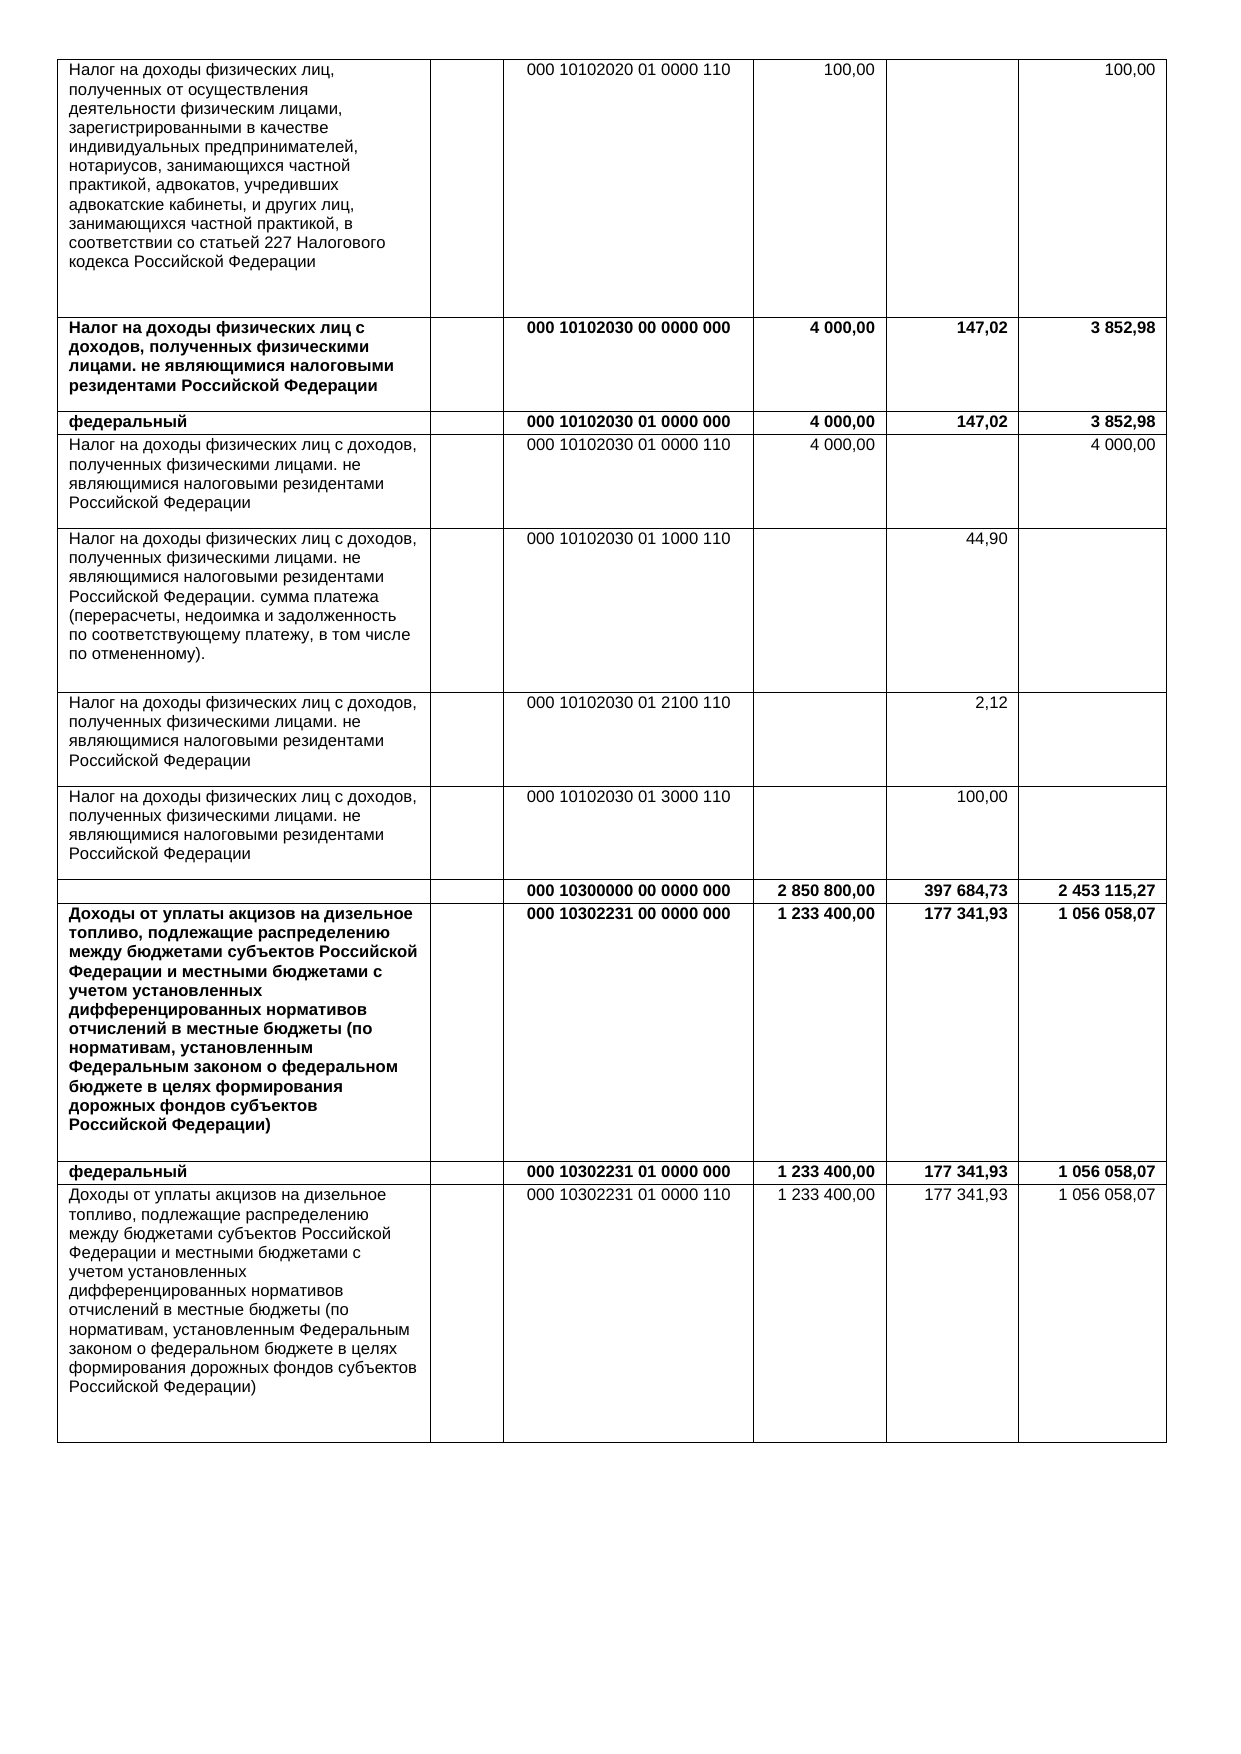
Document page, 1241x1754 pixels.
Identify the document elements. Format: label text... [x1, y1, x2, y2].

table_cell 000 10300000 00 0000 000 [504, 880, 753, 903]
table_cell 1 056 058,07 [1019, 1162, 1166, 1184]
table_cell [431, 1185, 503, 1442]
table_cell федеральный [58, 412, 430, 434]
table_cell Налог на доходы физических лиц с доходов, полученных физическими лицами. не являющимися налоговыми резидентами Российской Федерации [58, 318, 430, 411]
table_cell Налог на доходы физических лиц с доходов, полученных физическими лицами. не являющимися налоговыми резидентами Российской Федерации. сумма платежа (перерасчеты, недоимка и задолженность по соответствующему платежу, в том числе по отмененному). [58, 529, 430, 692]
table_cell [431, 787, 503, 879]
table_cell [754, 529, 886, 692]
table_cell 1 233 400,00 [754, 904, 886, 1161]
table_cell 44,90 [887, 529, 1018, 692]
table_cell [887, 60, 1018, 317]
table_cell [754, 787, 886, 879]
table_cell 1 233 400,00 [754, 1185, 886, 1442]
table_cell [431, 435, 503, 528]
table_cell 100,00 [1019, 60, 1166, 317]
table_cell [754, 693, 886, 786]
table_cell 4 000,00 [754, 412, 886, 434]
table_cell 000 10102020 01 0000 110 [504, 60, 753, 317]
table_cell 4 000,00 [754, 435, 886, 528]
table_cell Налог на доходы физических лиц с доходов, полученных физическими лицами. не являющимися налоговыми резидентами Российской Федерации [58, 787, 430, 879]
table_cell [431, 1162, 503, 1184]
table_cell [1019, 529, 1166, 692]
table_cell [431, 318, 503, 411]
table_cell 2 453 115,27 [1019, 880, 1166, 903]
table_cell 2 850 800,00 [754, 880, 886, 903]
table_cell 000 10102030 00 0000 000 [504, 318, 753, 411]
table_cell Налог на доходы физических лиц с доходов, полученных физическими лицами. не являющимися налоговыми резидентами Российской Федерации [58, 693, 430, 786]
table_cell 000 10102030 01 2100 110 [504, 693, 753, 786]
table_cell 100,00 [754, 60, 886, 317]
table_cell 000 10302231 00 0000 000 [504, 904, 753, 1161]
table_cell 100,00 [887, 787, 1018, 879]
table_cell [431, 529, 503, 692]
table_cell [58, 60, 430, 317]
table_cell 000 10102030 01 0000 000 [504, 412, 753, 434]
table_cell 177 341,93 [887, 1185, 1018, 1442]
table_cell Доходы от уплаты акцизов на дизельное топливо, подлежащие распределению между бюджетами субъектов Российской Федерации и местными бюджетами с учетом установленных дифференцированных нормативов отчислений в местные бюджеты (по нормативам, установленным Федеральным законом о федеральном бюджете в целях формирования дорожных фондов субъектов Российской Федерации) [58, 904, 430, 1161]
table_cell 000 10302231 01 0000 000 [504, 1162, 753, 1184]
table_cell 2,12 [887, 693, 1018, 786]
table_cell [431, 412, 503, 434]
table_cell 000 10102030 01 3000 110 [504, 787, 753, 879]
table_cell 4 000,00 [1019, 435, 1166, 528]
table_cell [1019, 787, 1166, 879]
table_cell [431, 693, 503, 786]
table_cell [1019, 693, 1166, 786]
table_cell 397 684,73 [887, 880, 1018, 903]
table_cell 147,02 [887, 412, 1018, 434]
table_cell 000 10302231 01 0000 110 [504, 1185, 753, 1442]
table_cell 1 056 058,07 [1019, 1185, 1166, 1442]
table_cell [431, 904, 503, 1161]
table_cell федеральный [58, 1162, 430, 1184]
table_cell 1 233 400,00 [754, 1162, 886, 1184]
table_cell [431, 880, 503, 903]
table_cell 4 000,00 [754, 318, 886, 411]
table_cell 1 056 058,07 [1019, 904, 1166, 1161]
table_cell 177 341,93 [887, 1162, 1018, 1184]
table_cell Налог на доходы физических лиц с доходов, полученных физическими лицами. не являющимися налоговыми резидентами Российской Федерации [58, 435, 430, 528]
table_cell [58, 880, 430, 903]
table_cell 3 852,98 [1019, 318, 1166, 411]
table_cell 147,02 [887, 318, 1018, 411]
table_cell 000 10102030 01 1000 110 [504, 529, 753, 692]
table_cell 177 341,93 [887, 904, 1018, 1161]
table_cell [887, 435, 1018, 528]
table_cell Доходы от уплаты акцизов на дизельное топливо, подлежащие распределению между бюджетами субъектов Российской Федерации и местными бюджетами с учетом установленных дифференцированных нормативов отчислений в местные бюджеты (по нормативам, установленным Федеральным законом о федеральном бюджете в целях формирования дорожных фондов субъектов Российской Федерации) [58, 1185, 430, 1442]
table_cell [431, 60, 503, 317]
table_cell 3 852,98 [1019, 412, 1166, 434]
table_cell 000 10102030 01 0000 110 [504, 435, 753, 528]
